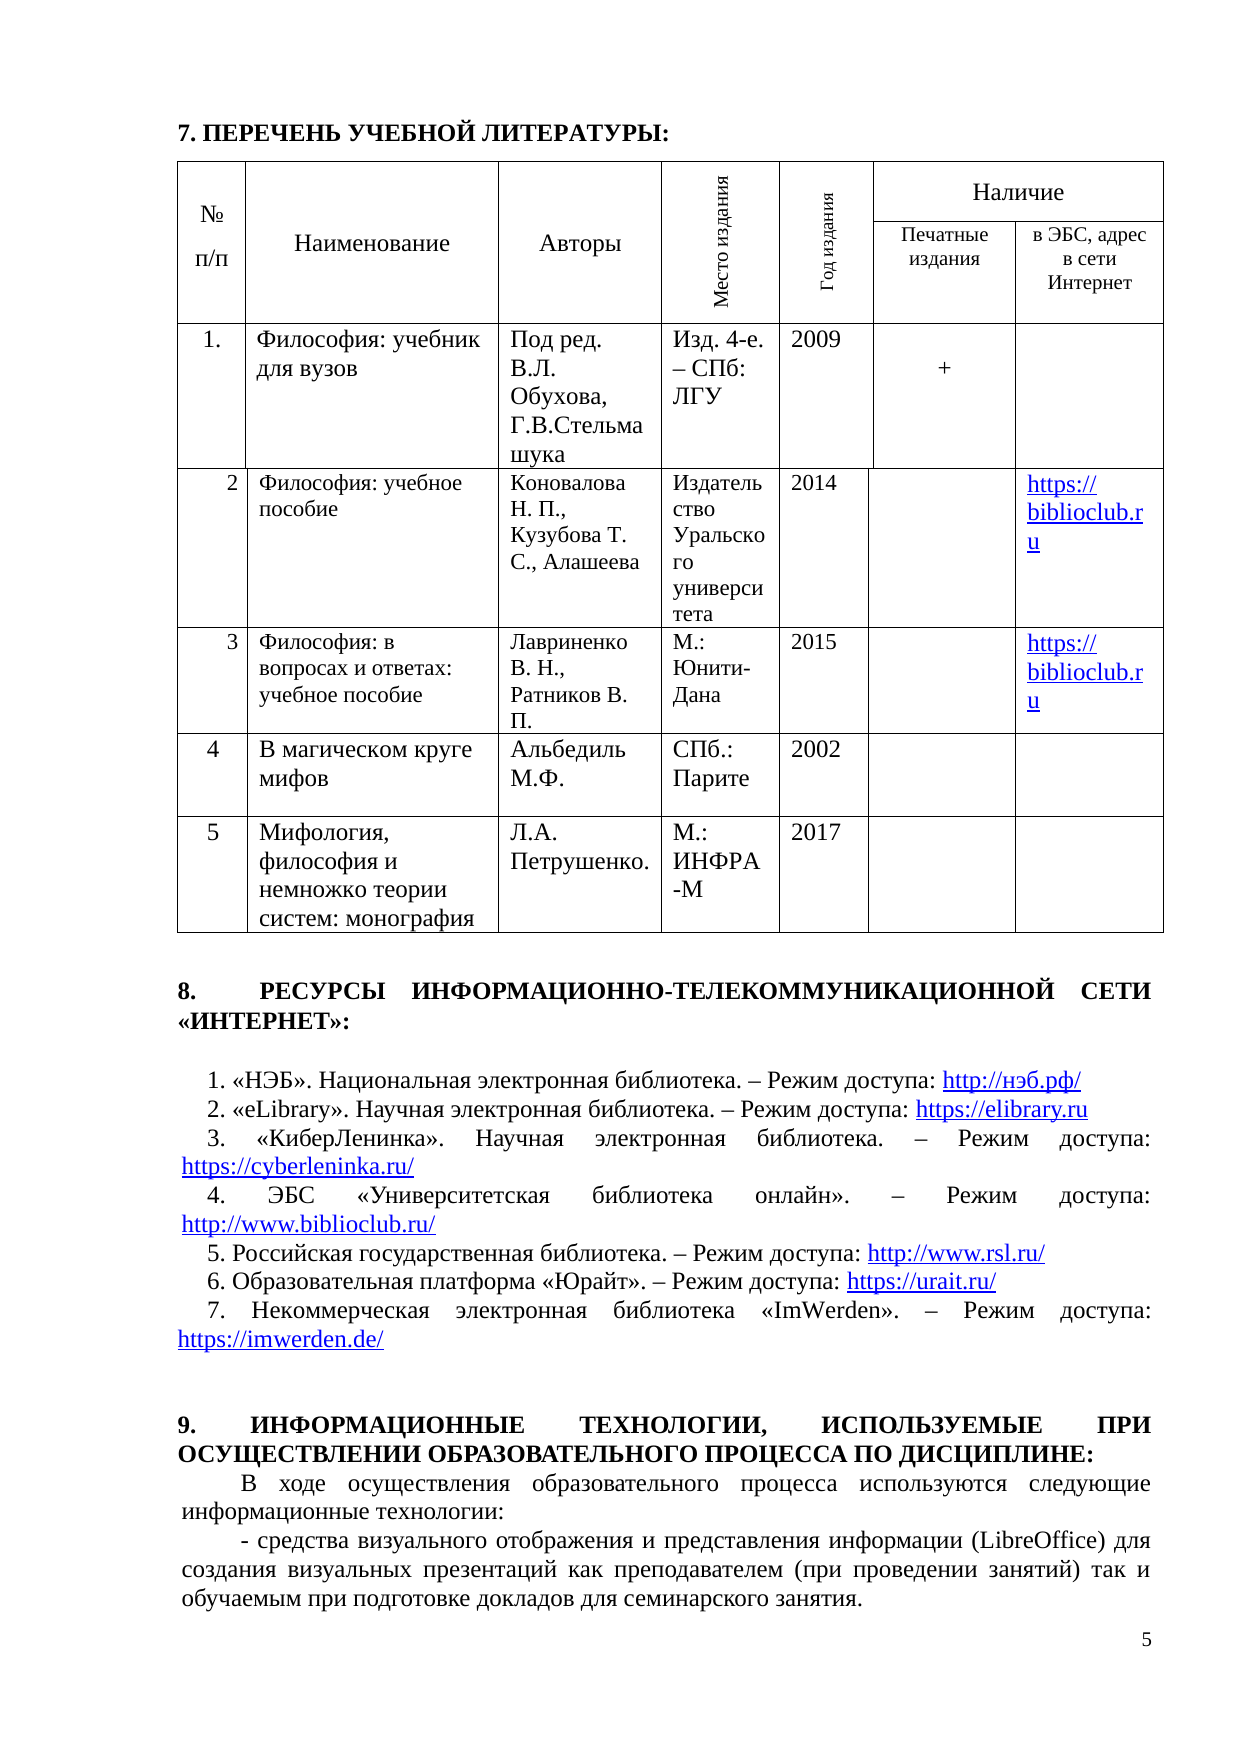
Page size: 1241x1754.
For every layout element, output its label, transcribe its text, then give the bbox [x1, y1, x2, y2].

table_cell Издательство Уральского университета [662, 469, 779, 627]
table_header Место издания [662, 162, 779, 323]
table_cell Коновалова Н. П., Кузубова Т. С., Алашеева [499, 469, 661, 627]
text 7. ПЕРЕЧЕНЬ УЧЕБНОЙ ЛИТЕРАТУРЫ: [177, 118, 1152, 147]
table_cell Лавриненко В. Н., Ратников В. П. [499, 628, 661, 733]
table_cell СПб.: Парите [662, 734, 779, 816]
table_cell [1016, 324, 1163, 468]
table_cell Под ред. В.Л. Обухова, Г.В.Стельмашука [499, 324, 661, 468]
text 3. «КиберЛенинка». Научная электронная библиотека. – Режим доступа: https://cyberleninka.ru/ [181, 1123, 1152, 1180]
table_cell [1016, 734, 1163, 816]
table_cell 5 [178, 817, 247, 932]
table_cell https://biblioclub.ru [1016, 469, 1163, 627]
table_header Год издания [780, 162, 873, 323]
text 9. ИНФОРМАЦИОННЫЕ ТЕХНОЛОГИИ, ИСПОЛЬЗУЕМЫЕ ПРИ ОСУЩЕСТВЛЕНИИ ОБРАЗОВАТЕЛЬНОГО ПРОЦЕССА ПО ДИСЦИПЛИНЕ: [177, 1410, 1152, 1468]
text 6. Образовательная платформа «Юрайт». – Режим доступа: https://urait.ru/ [177, 1266, 1152, 1295]
table_cell Философия: в вопросах и ответах: учебное пособие [248, 628, 498, 733]
table_cell Философия: учебник для вузов [246, 324, 498, 468]
table_header Авторы [499, 162, 661, 323]
table_cell [869, 817, 1015, 932]
table_cell 2002 [780, 734, 868, 816]
table_cell Философия: учебное пособие [248, 469, 498, 627]
table_cell Альбедиль М.Ф. [499, 734, 661, 816]
table_cell 2015 [780, 628, 868, 733]
table_cell 2 [178, 469, 247, 627]
table_cell 1. [178, 324, 245, 468]
text В ходе осуществления образовательного процесса используются следующие информационные технологии: [181, 1468, 1152, 1525]
table_cell Изд. 4-е. – СПб: ЛГУ [662, 324, 779, 468]
table_cell 2014 [780, 469, 868, 627]
table_cell Л.А. Петрушенко. [499, 817, 661, 932]
table_header Наличие [874, 162, 1163, 221]
table_cell В магическом круге мифов [248, 734, 498, 816]
table_cell https://biblioclub.ru [1016, 628, 1163, 733]
text 7. Некоммерческая электронная библиотека «ImWerden». – Режим доступа: https://imwerden.de/ [177, 1295, 1152, 1353]
table_cell Печатные издания [874, 222, 1015, 323]
table_cell 4 [178, 734, 247, 816]
table_cell [1016, 817, 1163, 932]
table_cell 3 [178, 628, 247, 733]
table_cell 2017 [780, 817, 868, 932]
table_cell Мифология, философия и немножко теории систем: монография [248, 817, 498, 932]
text - средства визуального отображения и представления информации (LibreOffice) для создания визуальных презентаций как преподавателем (при проведении занятий) так и обучаемым при подготовке докладов для семинарского занятия. [181, 1525, 1152, 1611]
table_cell 2009 [780, 324, 873, 468]
table_header № п/п [178, 162, 245, 323]
text 1. «НЭБ». Национальная электронная библиотека. – Режим доступа: http://нэб.рф/ [181, 1065, 1152, 1094]
list Ресурсы информационно-телекоммуникационной сети «Интернет»: [177, 976, 1152, 1035]
table_cell [869, 628, 1015, 733]
text 4. ЭБС «Университетская библиотека онлайн». – Режим доступа: http://www.biblioclub.ru/ [181, 1180, 1152, 1238]
text 2. «eLibrary». Научная электронная библиотека. – Режим доступа: https://elibrary.ru [181, 1094, 1152, 1123]
table_cell [869, 734, 1015, 816]
table_cell + [874, 324, 1015, 468]
table_cell [869, 469, 1015, 627]
text 5. Российская государственная библиотека. – Режим доступа: http://www.rsl.ru/ [181, 1238, 1152, 1266]
table_header Наименование [246, 162, 498, 323]
table_cell М.: Юнити-Дана [662, 628, 779, 733]
table_cell М.: ИНФРА-М [662, 817, 779, 932]
table_cell в ЭБС, адрес в сети Интернет [1016, 222, 1163, 323]
